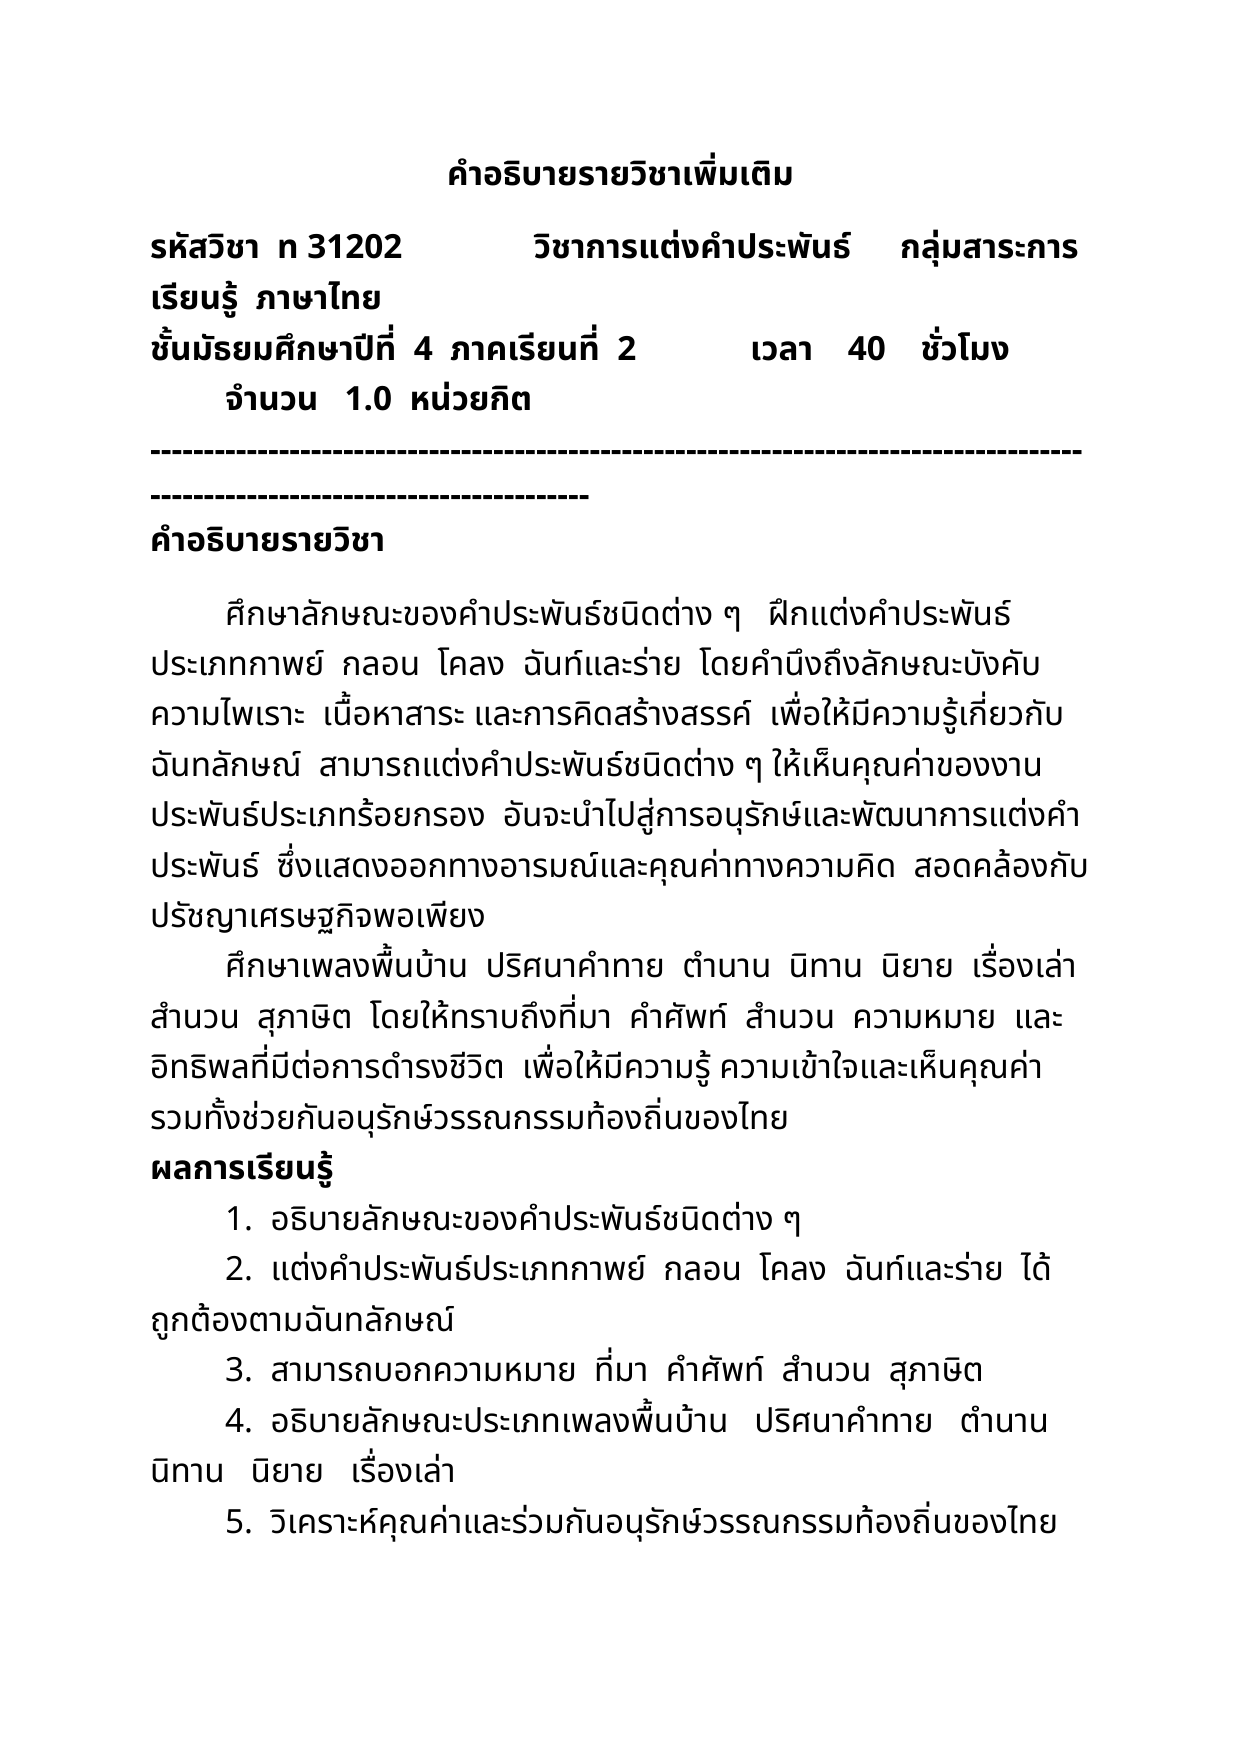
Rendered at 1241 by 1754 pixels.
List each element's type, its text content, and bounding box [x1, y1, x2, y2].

text ศึกษาลักษณะของคำประพันธ์ชนิดต่าง ๆ ฝึกแต่งคำประพันธ์ประเภทกาพย์ กลอน โคลง ฉันท์และร่าย โดยคำนึงถึงลักษณะบังคับ ความไพเราะ เนื้อหาสาระ และการคิดสร้างสรรค์ เพื่อให้มีความรู้เกี่ยวกับฉันทลักษณ์ สามารถแต่งคำประพันธ์ชนิดต่าง ๆ ให้เห็นคุณค่าของงานประพันธ์ประเภทร้อยกรอง อันจะนำไปสู่การอนุรักษ์และพัฒนาการแต่งคำประพันธ์ ซึ่งแสดงออกทางอารมณ์และคุณค่าทางความคิด สอดคล้องกับปรัชญาเศรษฐกิจพอเพียง [150, 589, 1090, 942]
text 1. อธิบายลักษณะของคำประพันธ์ชนิดต่าง ๆ [150, 1194, 1090, 1245]
text 5. วิเคราะห์คุณค่าและร่วมกันอนุรักษ์วรรณกรรมท้องถิ่นของไทย [150, 1498, 1090, 1548]
text คำอธิบายรายวิชาเพิ่มเติม [150, 150, 1090, 200]
text 2. แต่งคำประพันธ์ประเภทกาพย์ กลอน โคลง ฉันท์และร่าย ได้ถูกต้องตามฉันทลักษณ์ [150, 1245, 1090, 1346]
text รหัสวิชา ท 31202 วิชาการแต่งคำประพันธ์ กลุ่มสาระการเรียนรู้ ภาษาไทย [150, 223, 1090, 324]
text คำอธิบายรายวิชา [150, 516, 1090, 567]
text -------------------------------------------------------------------------------------------------------------------------------- [150, 426, 1090, 516]
text ชั้นมัธยมศึกษาปีที่ 4 ภาคเรียนที่ 2 เวลา 40 ชั่วโมง จำนวน 1.0 หน่วยกิต [150, 324, 1090, 426]
text 4. อธิบายลักษณะประเภทเพลงพื้นบ้าน ปริศนาคำทาย ตำนาน นิทาน นิยาย เรื่องเล่า [150, 1397, 1090, 1498]
text 3. สามารถบอกความหมาย ที่มา คำศัพท์ สำนวน สุภาษิต [150, 1346, 1090, 1397]
text ศึกษาเพลงพื้นบ้าน ปริศนาคำทาย ตำนาน นิทาน นิยาย เรื่องเล่า สำนวน สุภาษิต โดยให้ทราบถึงที่มา คำศัพท์ สำนวน ความหมาย และอิทธิพลที่มีต่อการดำรงชีวิต เพื่อให้มีความรู้ ความเข้าใจและเห็นคุณค่า รวมทั้งช่วยกันอนุรักษ์วรรณกรรมท้องถิ่นของไทย [150, 942, 1090, 1144]
text ผลการเรียนรู้ [150, 1144, 1090, 1194]
